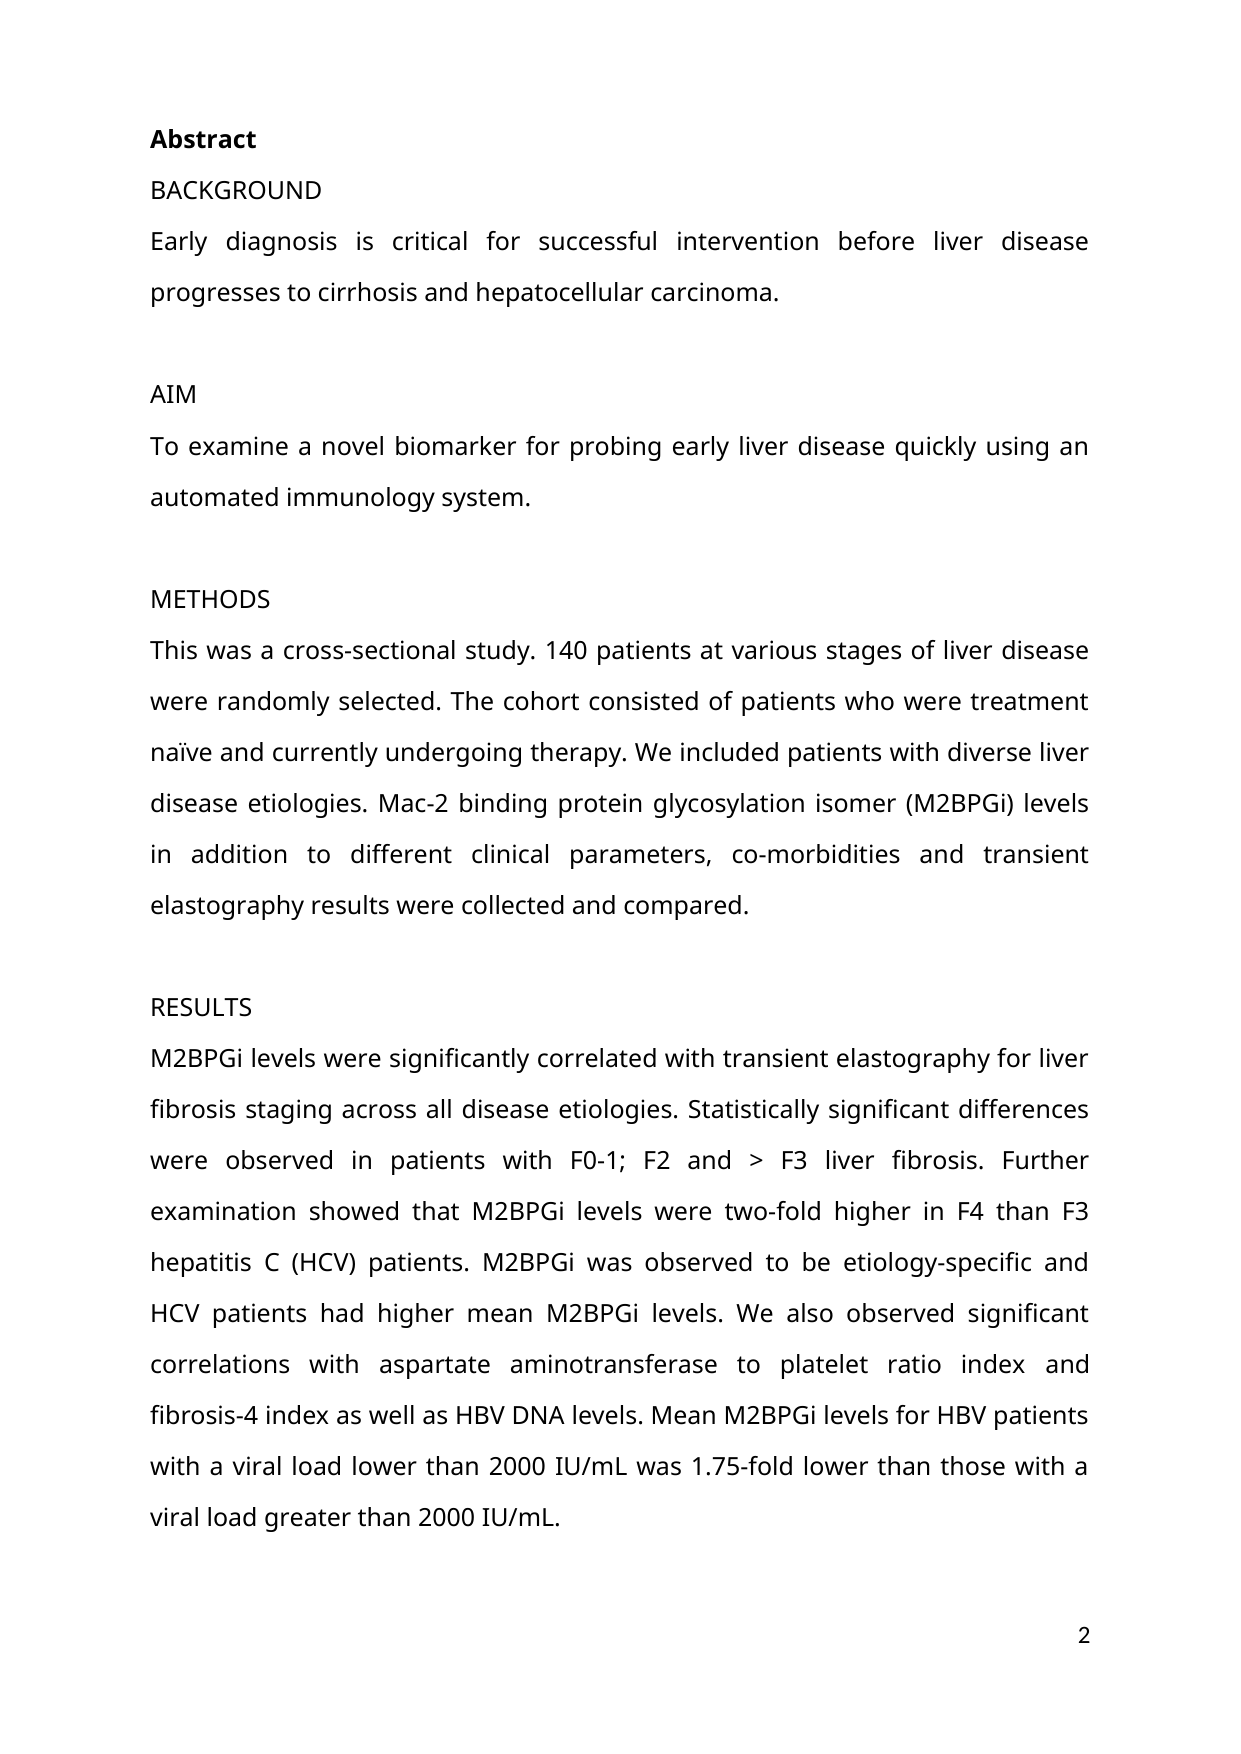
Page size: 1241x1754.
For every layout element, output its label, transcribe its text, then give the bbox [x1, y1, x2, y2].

text M2BPGi levels were significantly correlated with transient elastography for liver fibrosis staging across all disease etiologies. Statistically significant differences were observed in patients with F0-1; F2 and > F3 liver fibrosis. Further examination showed that M2BPGi levels were two-fold higher in F4 than F3 hepatitis C (HCV) patients. M2BPGi was observed to be etiology-specific and HCV patients had higher mean M2BPGi levels. We also observed significant correlations with aspartate aminotransferase to platelet ratio index and fibrosis-4 index as well as HBV DNA levels. Mean M2BPGi levels for HBV patients with a viral load lower than 2000 IU/mL was 1.75-fold lower than those with a viral load greater than 2000 IU/mL. [150, 1041, 1090, 1534]
text To examine a novel biomarker for probing early liver disease quickly using an automated immunology system. [150, 428, 1090, 513]
text Abstract [150, 122, 1090, 156]
text METHODS [150, 581, 1090, 615]
text Early diagnosis is critical for successful intervention before liver disease progresses to cirrhosis and hepatocellular carcinoma. [150, 224, 1090, 309]
text BACKGROUND [150, 173, 1090, 207]
text AIM [150, 377, 1090, 411]
text This was a cross-sectional study. 140 patients at various stages of liver disease were randomly selected. The cohort consisted of patients who were treatment naïve and currently undergoing therapy. We included patients with diverse liver disease etiologies. Mac-2 binding protein glycosylation isomer (M2BPGi) levels in addition to different clinical parameters, co-morbidities and transient elastography results were collected and compared. [150, 632, 1090, 922]
text RESULTS [150, 989, 1090, 1024]
